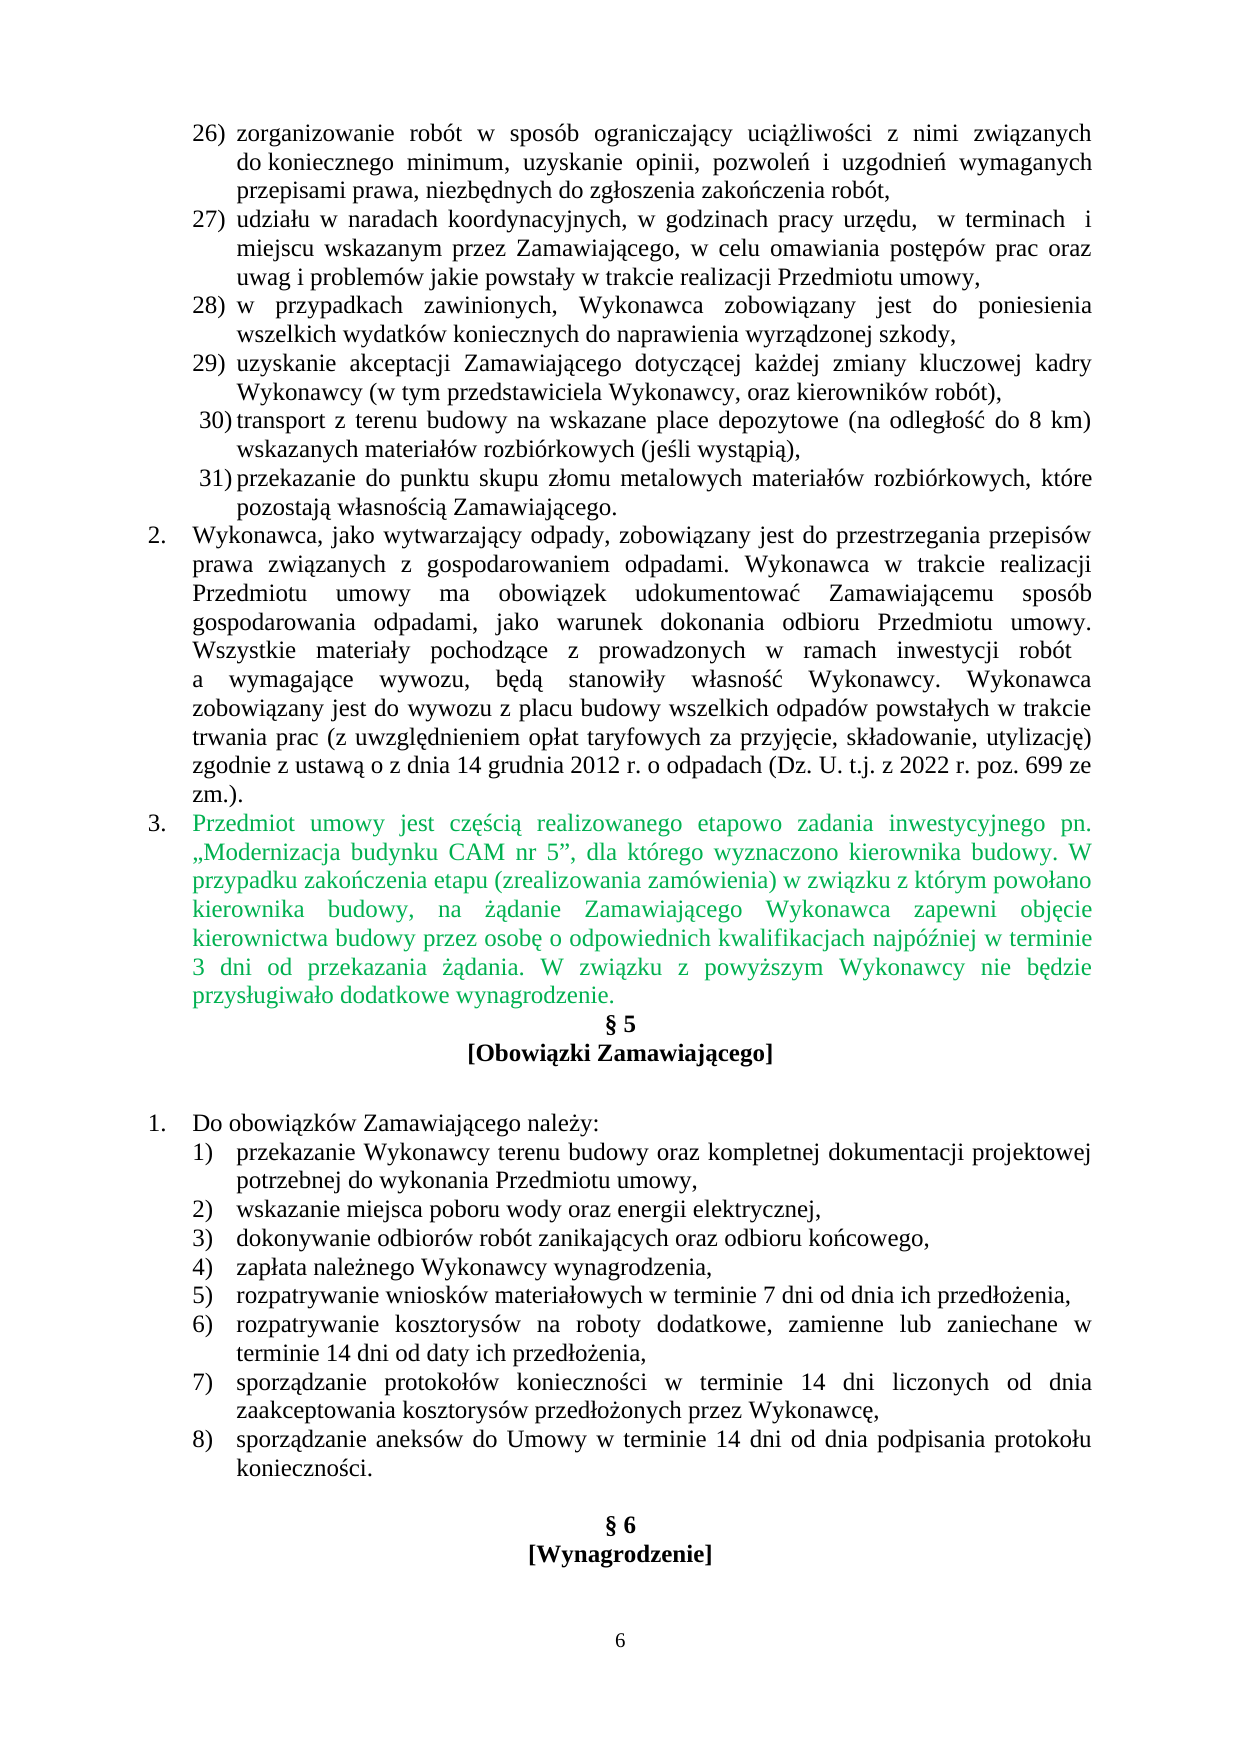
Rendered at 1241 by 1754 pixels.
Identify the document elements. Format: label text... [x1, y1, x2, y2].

list przekazanie do punktu skupu złomu metalowych materiałów rozbiórkowych, które pozostają własnością Zamawiającego. [199, 463, 1092, 521]
list w przypadkach zawinionych, Wykonawca zobowiązany jest do poniesienia wszelkich wydatków koniecznych do naprawienia wyrządzonej szkody, [192, 291, 1092, 348]
list zorganizowanie robót w sposób ograniczający uciążliwości z nimi związanych do koniecznego minimum, uzyskanie opinii, pozwoleń i uzgodnień wymaganych przepisami prawa, niezbędnych do zgłoszenia zakończenia robót, [192, 118, 1092, 204]
text [Obowiązki Zamawiającego] [148, 1038, 1092, 1067]
list udziału w naradach koordynacyjnych, w godzinach pracy urzędu, w terminach i miejscu wskazanym przez Zamawiającego, w celu omawiania postępów prac oraz uwag i problemów jakie powstały w trakcie realizacji Przedmiotu umowy, [192, 204, 1092, 291]
list rozpatrywanie kosztorysów na roboty dodatkowe, zamienne lub zaniechane w terminie 14 dni od daty ich przedłożenia, [192, 1309, 1092, 1367]
list sporządzanie aneksów do Umowy w terminie 14 dni od dnia podpisania protokołu konieczności. [192, 1424, 1092, 1482]
text § 5 [148, 1009, 1092, 1038]
list dokonywanie odbiorów robót zanikających oraz odbioru końcowego, [192, 1223, 1092, 1252]
list zapłata należnego Wykonawcy wynagrodzenia, [192, 1252, 1092, 1281]
list transport z terenu budowy na wskazane place depozytowe (na odległość do 8 km) wskazanych materiałów rozbiórkowych (jeśli wystąpią), [199, 406, 1092, 463]
text [Wynagrodzenie] [148, 1539, 1092, 1568]
list rozpatrywanie wniosków materiałowych w terminie 7 dni od dnia ich przedłożenia, [192, 1281, 1092, 1309]
list uzyskanie akceptacji Zamawiającego dotyczącej każdej zmiany kluczowej kadry Wykonawcy (w tym przedstawiciela Wykonawcy, oraz kierowników robót), [192, 348, 1092, 406]
list wskazanie miejsca poboru wody oraz energii elektrycznej, [192, 1194, 1092, 1223]
list przekazanie Wykonawcy terenu budowy oraz kompletnej dokumentacji projektowej potrzebnej do wykonania Przedmiotu umowy, [192, 1137, 1092, 1194]
list Do obowiązków Zamawiającego należy: [148, 1108, 1092, 1137]
list Przedmiot umowy jest częścią realizowanego etapowo zadania inwestycyjnego pn. „Modernizacja budynku CAM nr 5”, dla którego wyznaczono kierownika budowy. W przypadku zakończenia etapu (zrealizowania zamówienia) w związku z którym powołano kierownika budowy, na żądanie Zamawiającego Wykonawca zapewni objęcie kierownictwa budowy przez osobę o odpowiednich kwalifikacjach najpóźniej w terminie 3 dni od przekazania żądania. W związku z powyższym Wykonawcy nie będzie przysługiwało dodatkowe wynagrodzenie. [148, 808, 1092, 1009]
text § 6 [148, 1511, 1092, 1539]
list sporządzanie protokołów konieczności w terminie 14 dni liczonych od dnia zaakceptowania kosztorysów przedłożonych przez Wykonawcę, [192, 1367, 1092, 1424]
list Wykonawca, jako wytwarzający odpady, zobowiązany jest do przestrzegania przepisów prawa związanych z gospodarowaniem odpadami. Wykonawca w trakcie realizacji Przedmiotu umowy ma obowiązek udokumentować Zamawiającemu sposób gospodarowania odpadami, jako warunek dokonania odbioru Przedmiotu umowy. Wszystkie materiały pochodzące z prowadzonych w ramach inwestycji robót a wymagające wywozu, będą stanowiły własność Wykonawcy. Wykonawca zobowiązany jest do wywozu z placu budowy wszelkich odpadów powstałych w trakcie trwania prac (z uwzględnieniem opłat taryfowych za przyjęcie, składowanie, utylizację) zgodnie z ustawą o z dnia 14 grudnia 2012 r. o odpadach (Dz. U. t.j. z 2022 r. poz. 699 ze zm.). [148, 521, 1092, 808]
